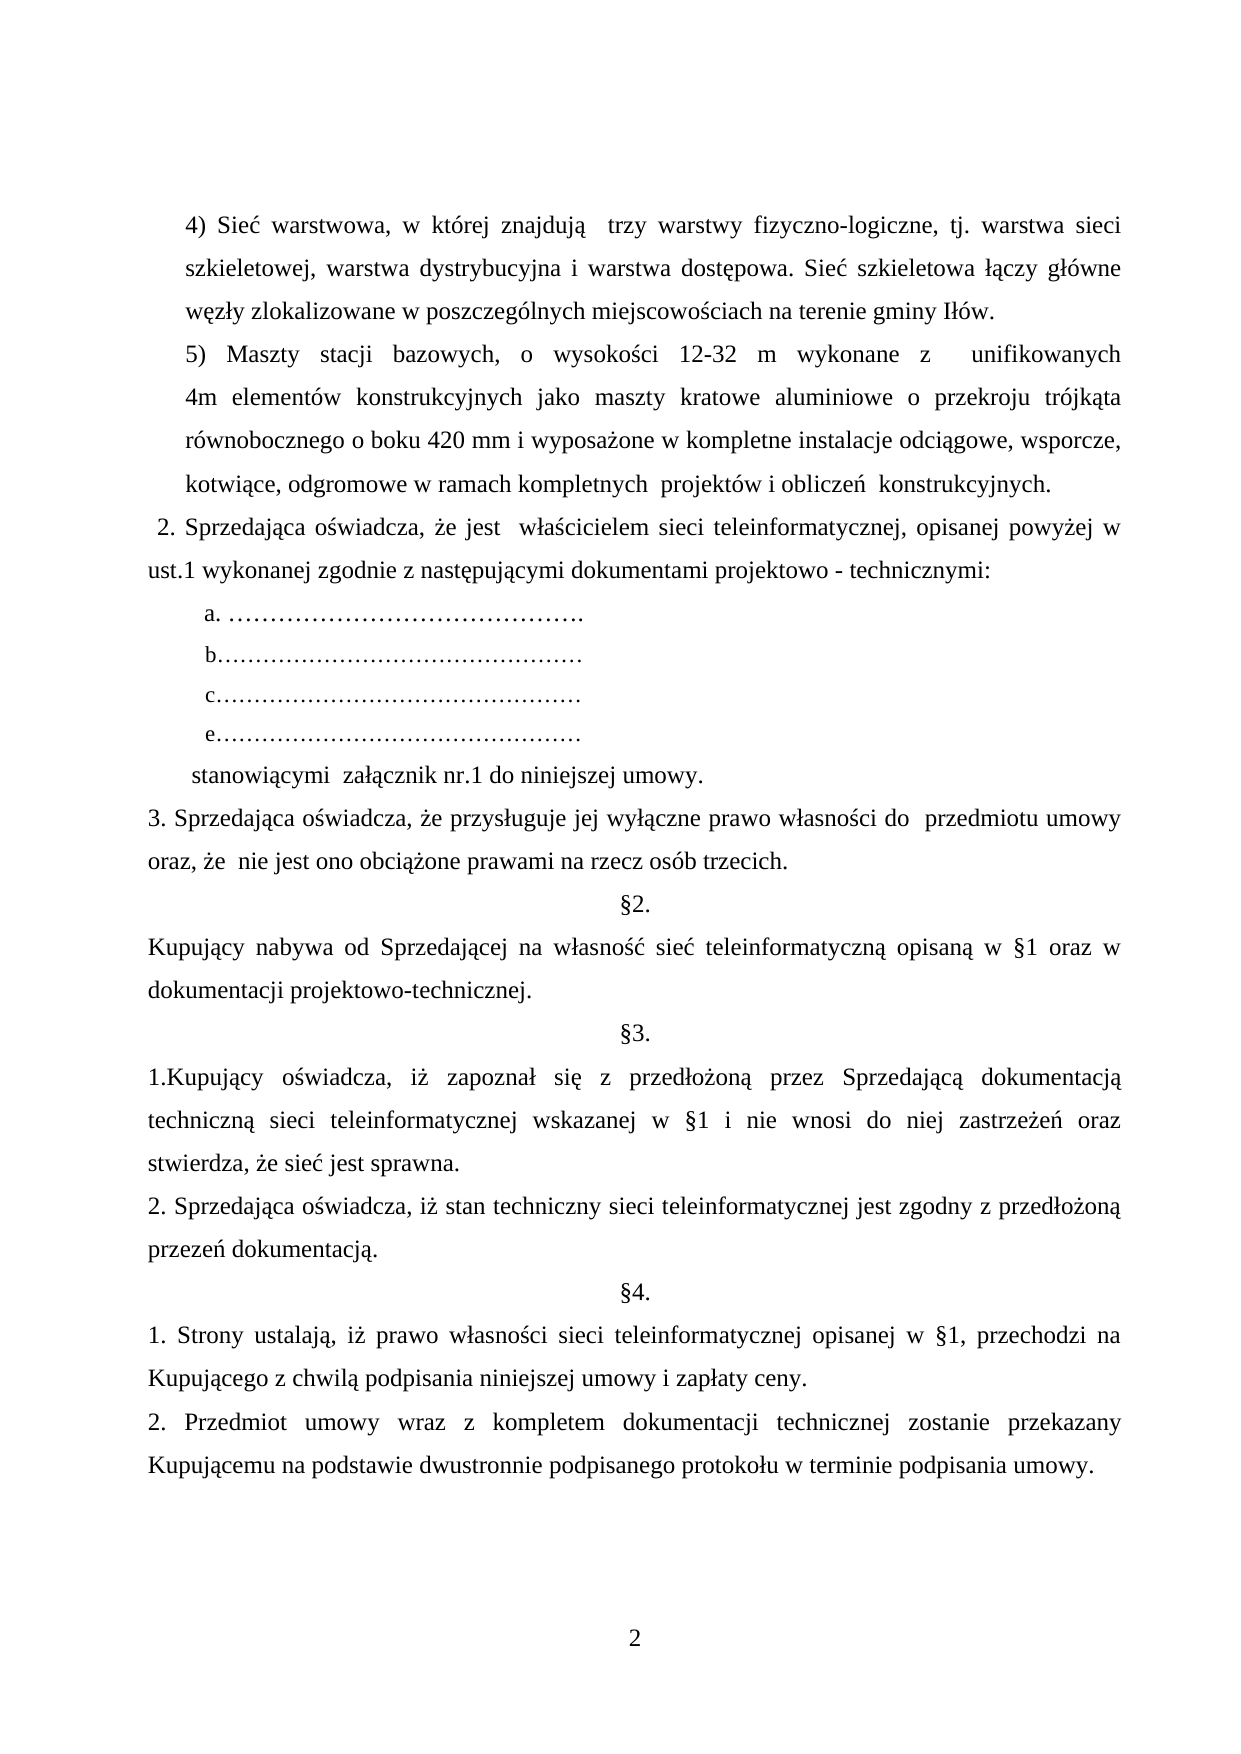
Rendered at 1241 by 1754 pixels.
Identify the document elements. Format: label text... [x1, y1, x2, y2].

text e………………………………………… [148, 720, 1122, 747]
text §4. [148, 1277, 1122, 1306]
text §2. [148, 889, 1122, 918]
text a. ……………………………………. [148, 598, 1122, 627]
text 4) Sieć warstwowa, w której znajdują trzy warstwy fizyczno-logiczne, tj. warstwa sieci szkieletowej, warstwa dystrybucyjna i warstwa dostępowa. Sieć szkieletowa łączy główne węzły zlokalizowane w poszczególnych miejscowościach na terenie gminy Iłów. [185, 210, 1122, 325]
text §3. [148, 1018, 1122, 1047]
text 2. Sprzedająca oświadcza, iż stan techniczny sieci teleinformatycznej jest zgodny z przedłożoną przezeń dokumentacją. [148, 1191, 1122, 1263]
text c………………………………………… [148, 681, 1122, 707]
text stanowiącymi załącznik nr.1 do niniejszej umowy. [148, 760, 1122, 788]
text b………………………………………… [148, 641, 1122, 668]
text 2. Przedmiot umowy wraz z kompletem dokumentacji technicznej zostanie przekazany Kupującemu na podstawie dwustronnie podpisanego protokołu w terminie podpisania umowy. [148, 1407, 1122, 1478]
text 3. Sprzedająca oświadcza, że przysługuje jej wyłączne prawo własności do przedmiotu umowy oraz, że nie jest ono obciążone prawami na rzecz osób trzecich. [148, 803, 1122, 875]
text 1. Strony ustalają, iż prawo własności sieci teleinformatycznej opisanej w §1, przechodzi na Kupującego z chwilą podpisania niniejszej umowy i zapłaty ceny. [148, 1320, 1122, 1392]
text 5) Maszty stacji bazowych, o wysokości 12-32 m wykonane z unifikowanych 4m elementów konstrukcyjnych jako maszty kratowe aluminiowe o przekroju trójkąta równobocznego o boku 420 mm i wyposażone w kompletne instalacje odciągowe, wsporcze, kotwiące, odgromowe w ramach kompletnych projektów i obliczeń konstrukcyjnych. [185, 339, 1122, 497]
text Kupujący nabywa od Sprzedającej na własność sieć teleinformatyczną opisaną w §1 oraz w dokumentacji projektowo-technicznej. [148, 932, 1122, 1004]
text 1.Kupujący oświadcza, iż zapoznał się z przedłożoną przez Sprzedającą dokumentacją techniczną sieci teleinformatycznej wskazanej w §1 i nie wnosi do niej zastrzeżeń oraz stwierdza, że sieć jest sprawna. [148, 1062, 1122, 1177]
text 2. Sprzedająca oświadcza, że jest właścicielem sieci teleinformatycznej, opisanej powyżej w ust.1 wykonanej zgodnie z następującymi dokumentami projektowo - technicznymi: [148, 512, 1122, 584]
